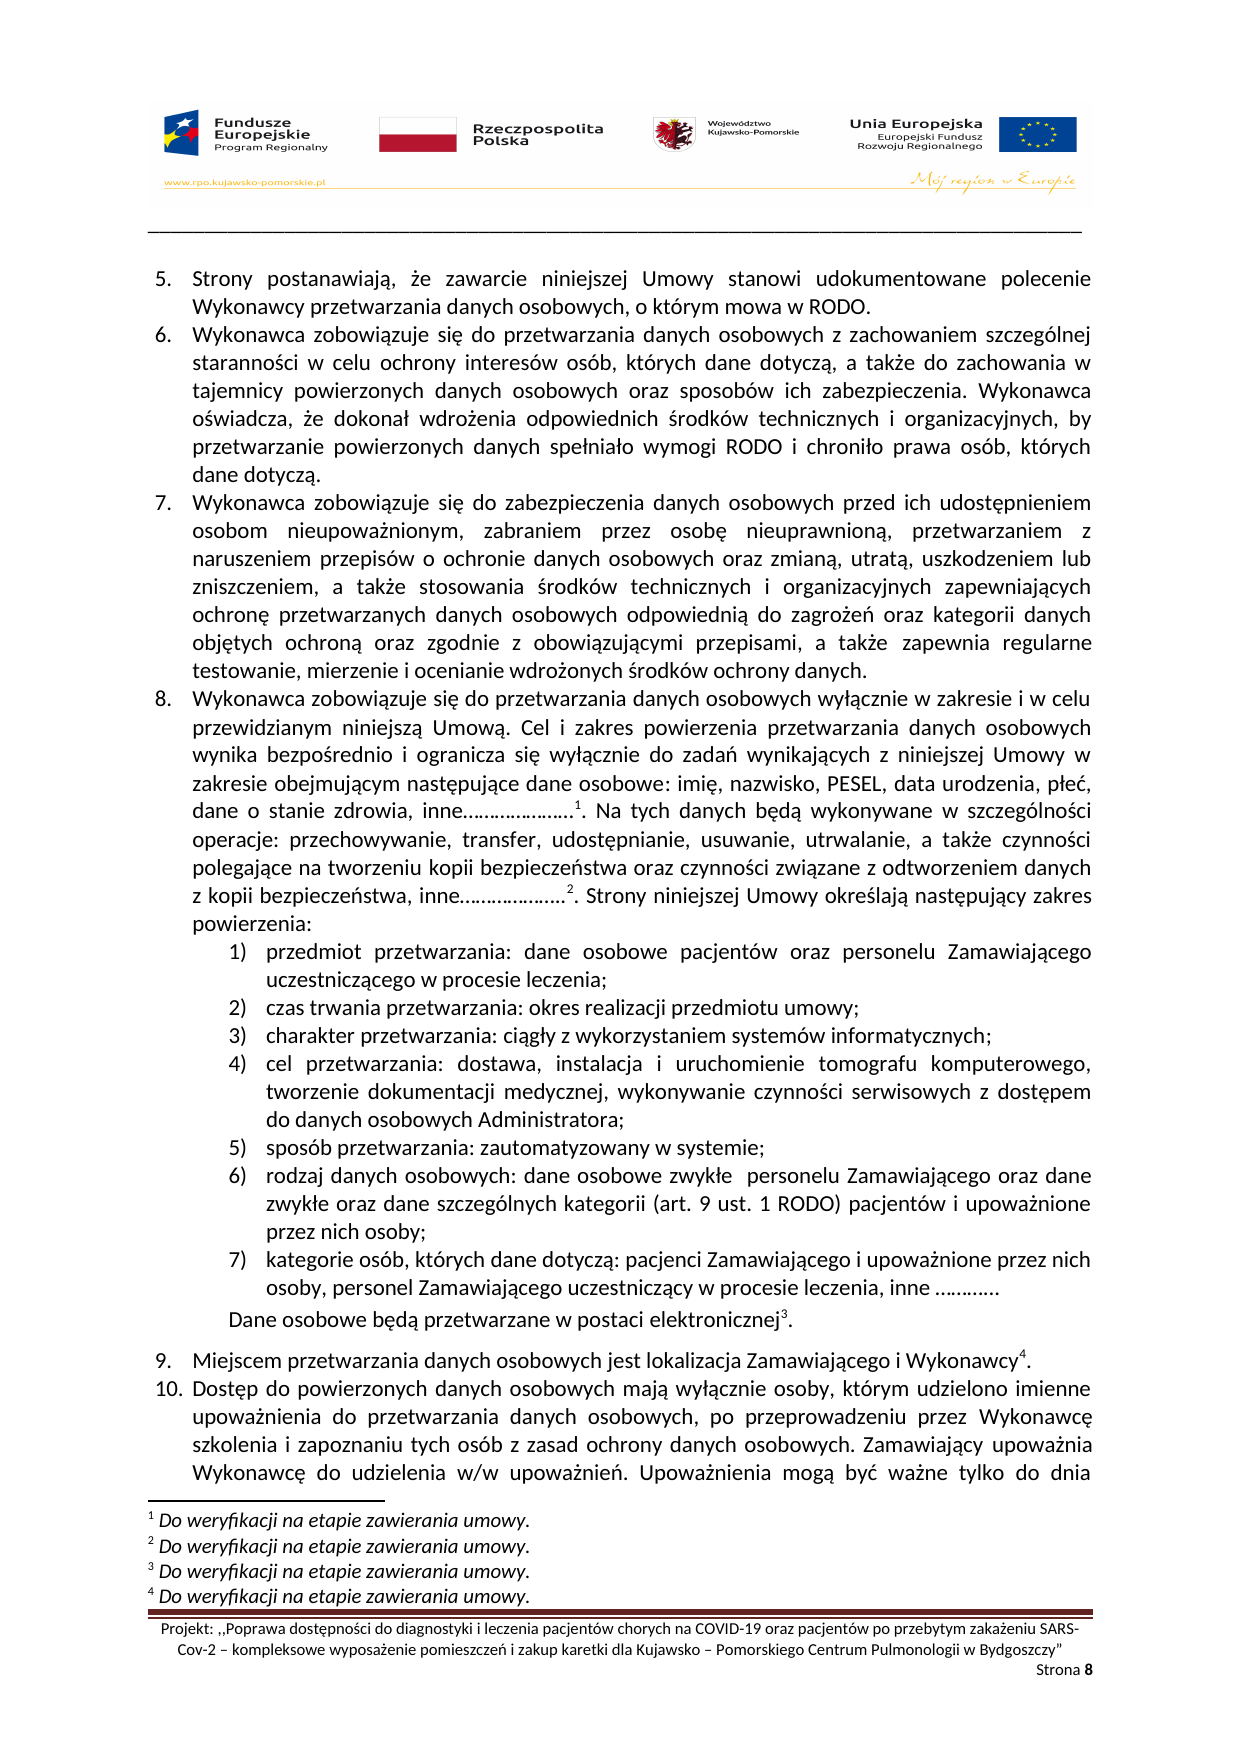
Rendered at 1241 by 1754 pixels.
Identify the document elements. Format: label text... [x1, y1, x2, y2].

list Strony postanawiają, że zawarcie niniejszej Umowy stanowi udokumentowane polecenie Wykonawcy przetwarzania danych osobowych, o którym mowa w RODO. [154, 264, 1093, 320]
list Wykonawca zobowiązuje się do przetwarzania danych osobowych z zachowaniem szczególnej staranności w celu ochrony interesów osób, których dane dotyczą, a także do zachowania w tajemnicy powierzonych danych osobowych oraz sposobów ich zabezpieczenia. Wykonawca oświadcza, że dokonał wdrożenia odpowiednich środków technicznych i organizacyjnych, by przetwarzanie powierzonych danych spełniało wymogi RODO i chroniło prawa osób, których dane dotyczą. [154, 320, 1093, 488]
list przedmiot przetwarzania: dane osobowe pacjentów oraz personelu Zamawiającego uczestniczącego w procesie leczenia; [228, 937, 1093, 993]
list czas trwania przetwarzania: okres realizacji przedmiotu umowy; [228, 993, 1093, 1021]
text Dane osobowe będą przetwarzane w postaci elektronicznej. [228, 1305, 1093, 1333]
list sposób przetwarzania: zautomatyzowany w systemie; [228, 1133, 1093, 1161]
list rodzaj danych osobowych: dane osobowe zwykłe personelu Zamawiającego oraz dane zwykłe oraz dane szczególnych kategorii (art. 9 ust. 1 RODO) pacjentów i upoważnione przez nich osoby; [228, 1161, 1093, 1245]
list cel przetwarzania: dostawa, instalacja i uruchomienie tomografu komputerowego, tworzenie dokumentacji medycznej, wykonywanie czynności serwisowych z dostępem do danych osobowych Administratora; [228, 1049, 1093, 1133]
list kategorie osób, których dane dotyczą: pacjenci Zamawiającego i upoważnione przez nich osoby, personel Zamawiającego uczestniczący w procesie leczenia, inne ………... [228, 1245, 1093, 1301]
list Wykonawca zobowiązuje się do zabezpieczenia danych osobowych przed ich udostępnieniem osobom nieupoważnionym, zabraniem przez osobę nieuprawnioną, przetwarzaniem z naruszeniem przepisów o ochronie danych osobowych oraz zmianą, utratą, uszkodzeniem lub zniszczeniem, a także stosowania środków technicznych i organizacyjnych zapewniających ochronę przetwarzanych danych osobowych odpowiednią do zagrożeń oraz kategorii danych objętych ochroną oraz zgodnie z obowiązującymi przepisami, a także zapewnia regularne testowanie, mierzenie i ocenianie wdrożonych środków ochrony danych. [154, 488, 1093, 684]
picture [147, 101, 1093, 209]
list Miejscem przetwarzania danych osobowych jest lokalizacja Zamawiającego i Wykonawcy. [154, 1346, 1093, 1374]
list charakter przetwarzania: ciągły z wykorzystaniem systemów informatycznych; [228, 1021, 1093, 1049]
list Wykonawca zobowiązuje się do przetwarzania danych osobowych wyłącznie w zakresie i w celu przewidzianym niniejszą Umową. Cel i zakres powierzenia przetwarzania danych osobowych wynika bezpośrednio i ogranicza się wyłącznie do zadań wynikających z niniejszej Umowy w zakresie obejmującym następujące dane osobowe: imię, nazwisko, PESEL, data urodzenia, płeć, dane o stanie zdrowia, inne…………………. Na tych danych będą wykonywane w szczególności operacje: przechowywanie, transfer, udostępnianie, usuwanie, utrwalanie, a także czynności polegające na tworzeniu kopii bezpieczeństwa oraz czynności związane z odtworzeniem danych z kopii bezpieczeństwa, inne………………... Strony niniejszej Umowy określają następujący zakres powierzenia: [154, 684, 1093, 937]
